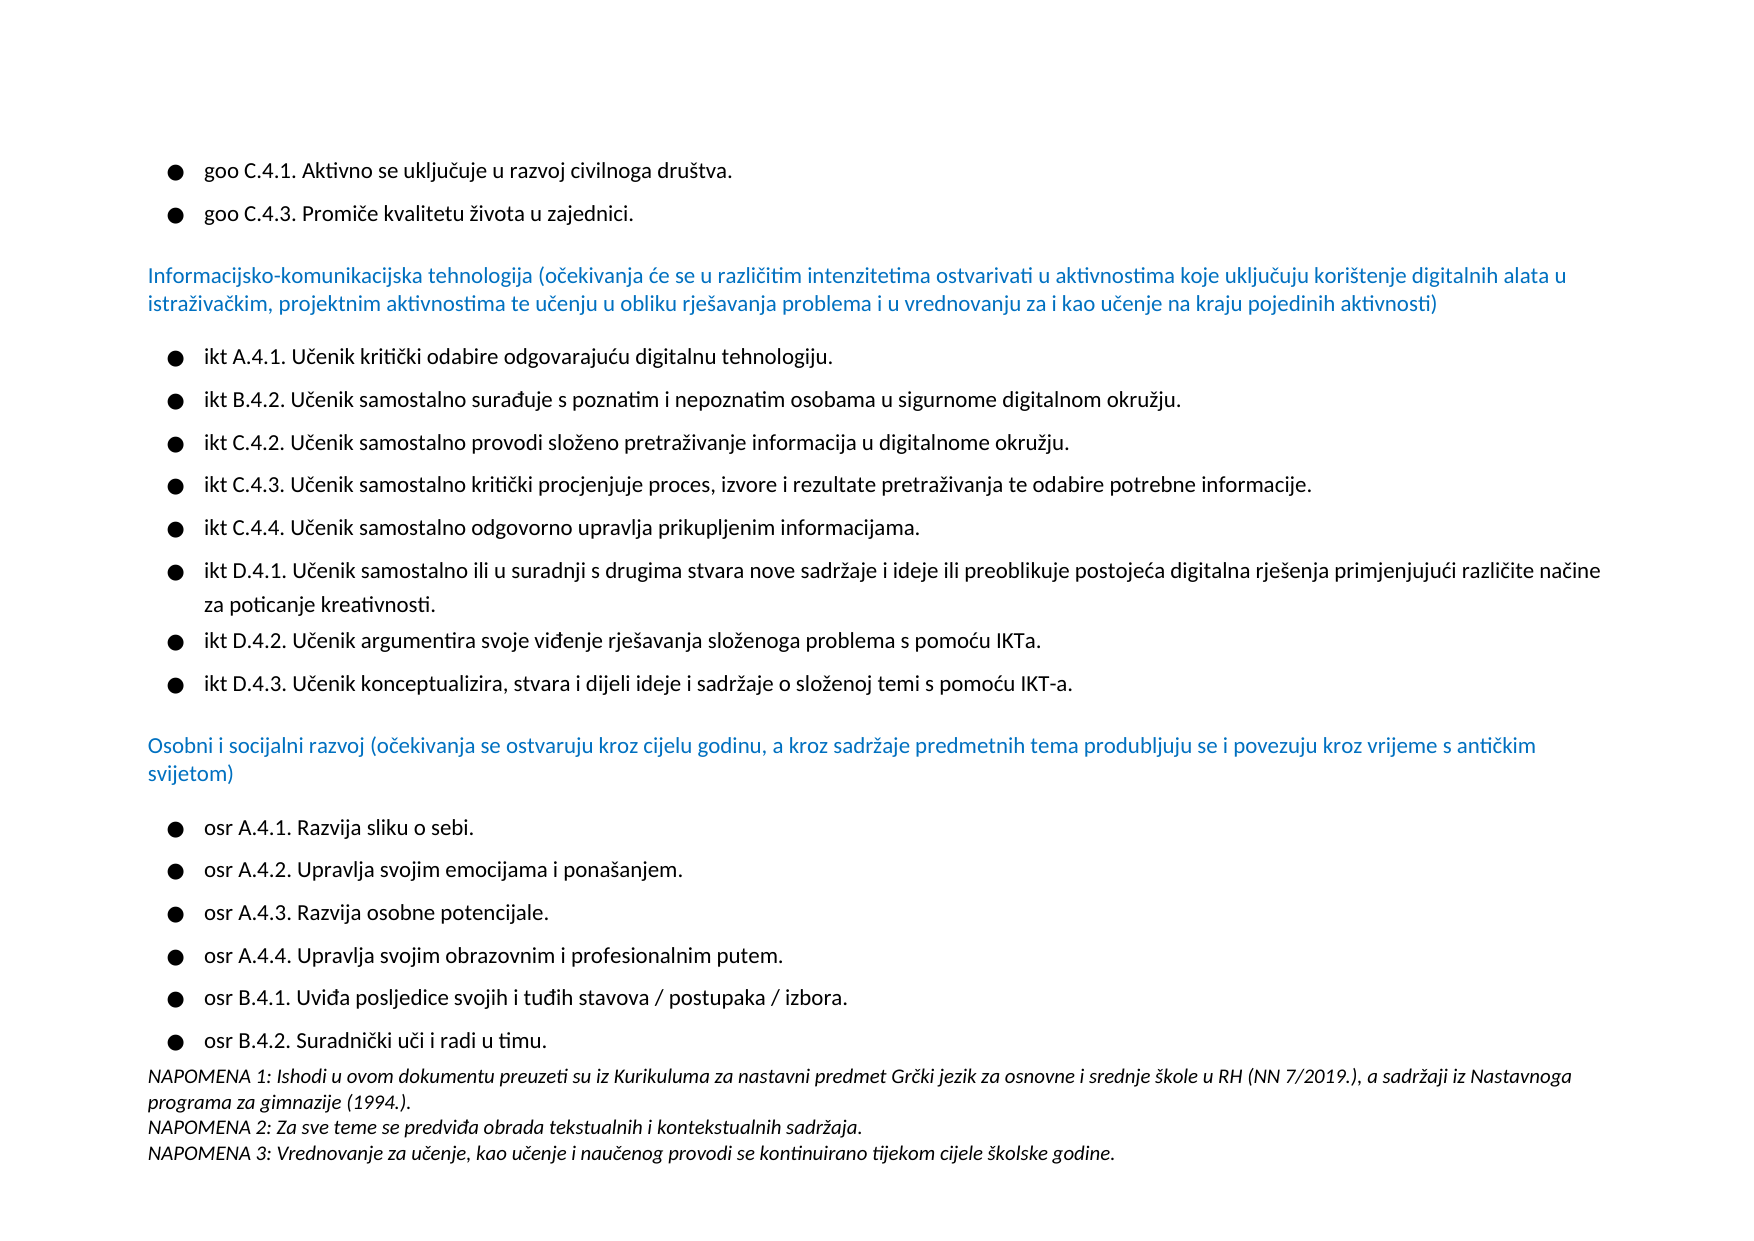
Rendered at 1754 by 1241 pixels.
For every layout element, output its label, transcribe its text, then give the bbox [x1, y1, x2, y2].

list ikt C.4.4. Učenik samostalno odgovorno upravlja prikupljenim informacijama. [166, 504, 1606, 547]
list osr B.4.2. Suradnički uči i radi u timu. [166, 1018, 1606, 1060]
list ikt B.4.2. Učenik samostalno surađuje s poznatim i nepoznatim osobama u sigurnome digitalnom okružju. [166, 376, 1606, 419]
list ikt D.4.3. Učenik konceptualizira, stvara i dijeli ideje i sadržaje o složenoj temi s pomoću IKT-a. [166, 661, 1606, 703]
list goo C.4.1. Aktivno se uključuje u razvoj civilnoga društva. [166, 148, 1606, 190]
list osr A.4.1. Razvija sliku o sebi. [166, 804, 1606, 847]
list osr A.4.2. Upravlja svojim emocijama i ponašanjem. [166, 847, 1606, 889]
list ikt D.4.1. Učenik samostalno ili u suradnji s drugima stvara nove sadržaje i ideje ili preoblikuje postojeća digitalna rješenja primjenjujući različite načine za poticanje kreativnosti. [166, 547, 1606, 618]
list ikt A.4.1. Učenik kritički odabire odgovarajuću digitalnu tehnologiju. [166, 334, 1606, 376]
list goo C.4.3. Promiče kvalitetu života u zajednici. [166, 190, 1606, 233]
list ikt D.4.2. Učenik argumentira svoje viđenje rješavanja složenoga problema s pomoću IKTa. [166, 618, 1606, 661]
text Informacijsko-komunikacijska tehnologija (očekivanja će se u različitim intenzitetima ostvarivati u aktivnostima koje uključuju korištenje digitalnih alata u istraživačkim, projektnim aktivnostima te učenju u obliku rješavanja problema i u vrednovanju za i kao učenje na kraju pojedinih aktivnosti) [148, 261, 1606, 317]
list ikt C.4.2. Učenik samostalno provodi složeno pretraživanje informacija u digitalnome okružju. [166, 419, 1606, 462]
text Osobni i socijalni razvoj (očekivanja se ostvaruju kroz cijelu godinu, a kroz sadržaje predmetnih tema produbljuju se i povezuju kroz vrijeme s antičkim svijetom) [148, 731, 1606, 787]
list ikt C.4.3. Učenik samostalno kritički procjenjuje proces, izvore i rezultate pretraživanja te odabire potrebne informacije. [166, 462, 1606, 504]
list osr A.4.4. Upravlja svojim obrazovnim i profesionalnim putem. [166, 932, 1606, 975]
list osr B.4.1. Uviđa posljedice svojih i tuđih stavova / postupaka / izbora. [166, 975, 1606, 1018]
list osr A.4.3. Razvija osobne potencijale. [166, 889, 1606, 932]
